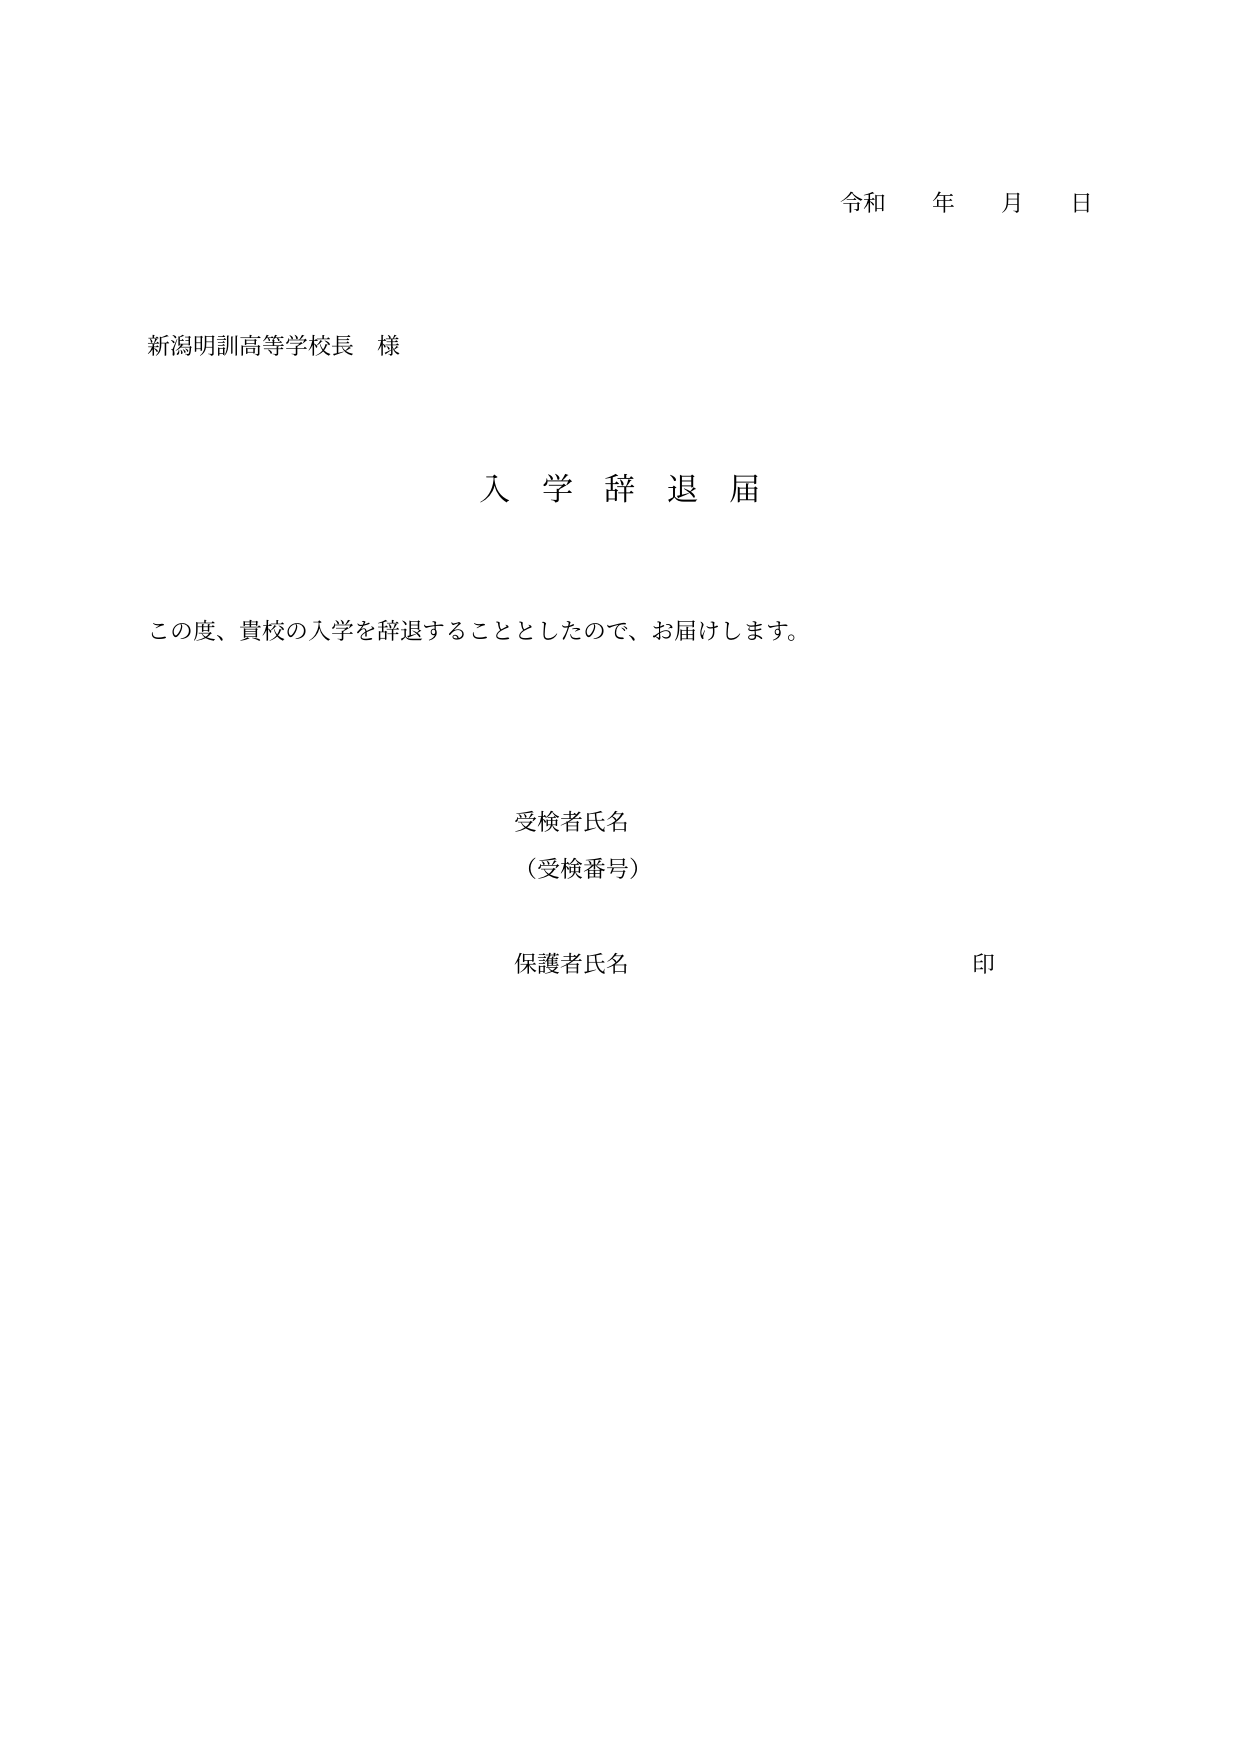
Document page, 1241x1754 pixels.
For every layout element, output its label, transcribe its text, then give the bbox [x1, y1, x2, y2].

text 新潟明訓高等学校長 様 [148, 320, 1092, 368]
text 令和 年 月 日 [148, 178, 1092, 225]
text この度、貴校の入学を辞退することとしたので、お届けします。 [148, 606, 1092, 654]
text （受検番号） [148, 844, 1092, 892]
text 入 学 辞 退 届 [148, 463, 1092, 511]
text 保護者氏名 印 [148, 939, 1049, 987]
text 受検者氏名 [148, 796, 1049, 844]
